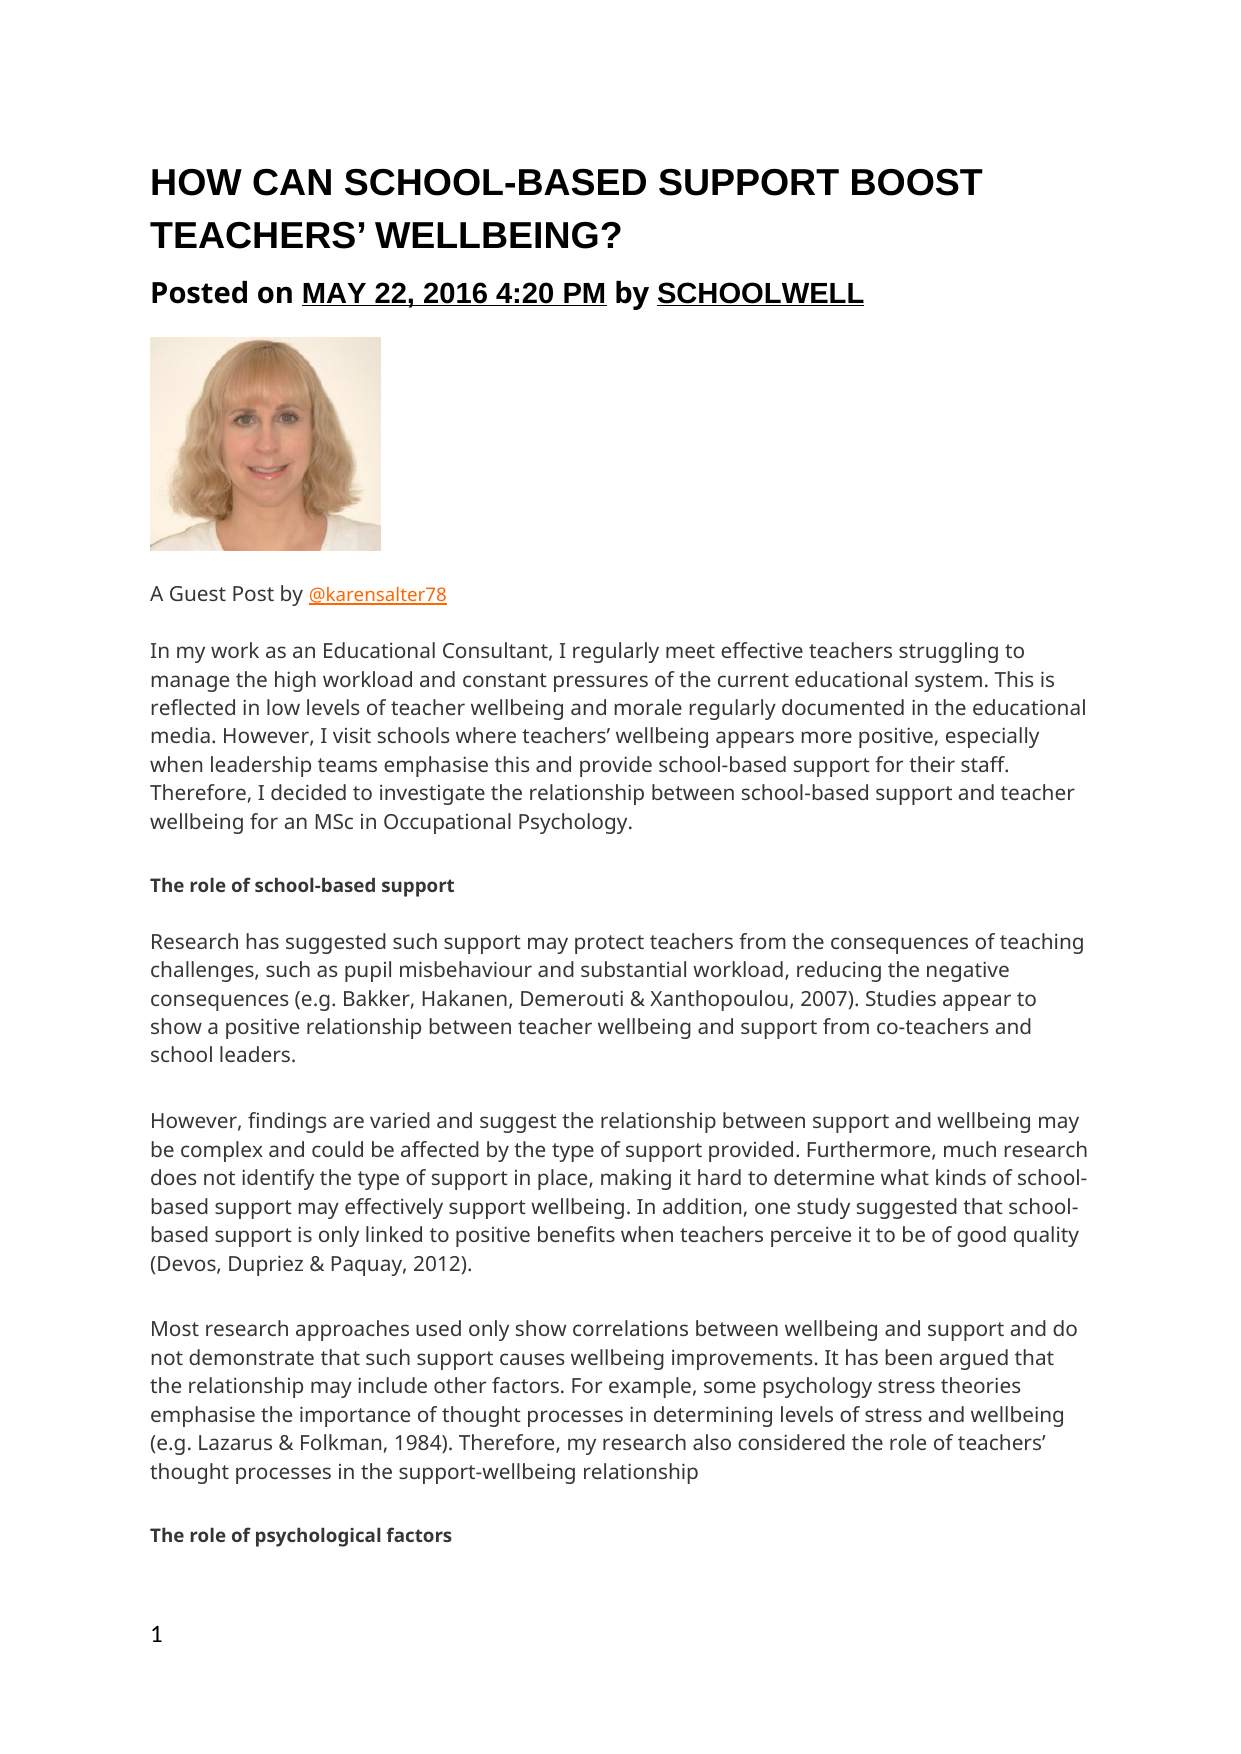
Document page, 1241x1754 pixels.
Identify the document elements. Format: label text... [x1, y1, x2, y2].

text In my work as an Educational Consultant, I regularly meet effective teachers struggling to manage the high workload and constant pressures of the current educational system. This is reflected in low levels of teacher wellbeing and morale regularly documented in the educational media. However, I visit schools where teachers’ wellbeing appears more positive, especially when leadership teams emphasise this and provide school-based support for their staff. Therefore, I decided to investigate the relationship between school-based support and teacher wellbeing for an MSc in Occupational Psychology. [150, 636, 1090, 835]
text The role of psychological factors [150, 1523, 1090, 1548]
text A Guest Post by @karensalter78 [150, 579, 1090, 608]
text The role of school-based support [150, 873, 1090, 898]
text Research has suggested such support may protect teachers from the consequences of teaching challenges, such as pupil misbehaviour and substantial workload, reducing the negative consequences (e.g. Bakker, Hakanen, Demerouti & Xanthopoulou, 2007). Studies appear to show a positive relationship between teacher wellbeing and support from co-teachers and school leaders. [150, 927, 1090, 1069]
picture [150, 337, 381, 551]
text Most research approaches used only show correlations between wellbeing and support and do not demonstrate that such support causes wellbeing improvements. It has been argued that the relationship may include other factors. For example, some psychology stress theories emphasise the importance of thought processes in determining levels of stress and wellbeing (e.g. Lazarus & Folkman, 1984). Therefore, my research also considered the role of teachers’ thought processes in the support-wellbeing relationship [150, 1314, 1090, 1485]
text However, findings are varied and suggest the relationship between support and wellbeing may be complex and could be affected by the type of support provided. Furthermore, much research does not identify the type of support in place, making it hard to determine what kinds of school-based support may effectively support wellbeing. In addition, one study suggested that school-based support is only linked to positive benefits when teachers perceive it to be of good quality (Devos, Dupriez & Paquay, 2012). [150, 1106, 1090, 1277]
text Posted on MAY 22, 2016 4:20 PM by SCHOOLWELL [150, 272, 1090, 312]
text HOW CAN SCHOOL-BASED SUPPORT BOOST TEACHERS’ WELLBEING? [150, 150, 1090, 256]
